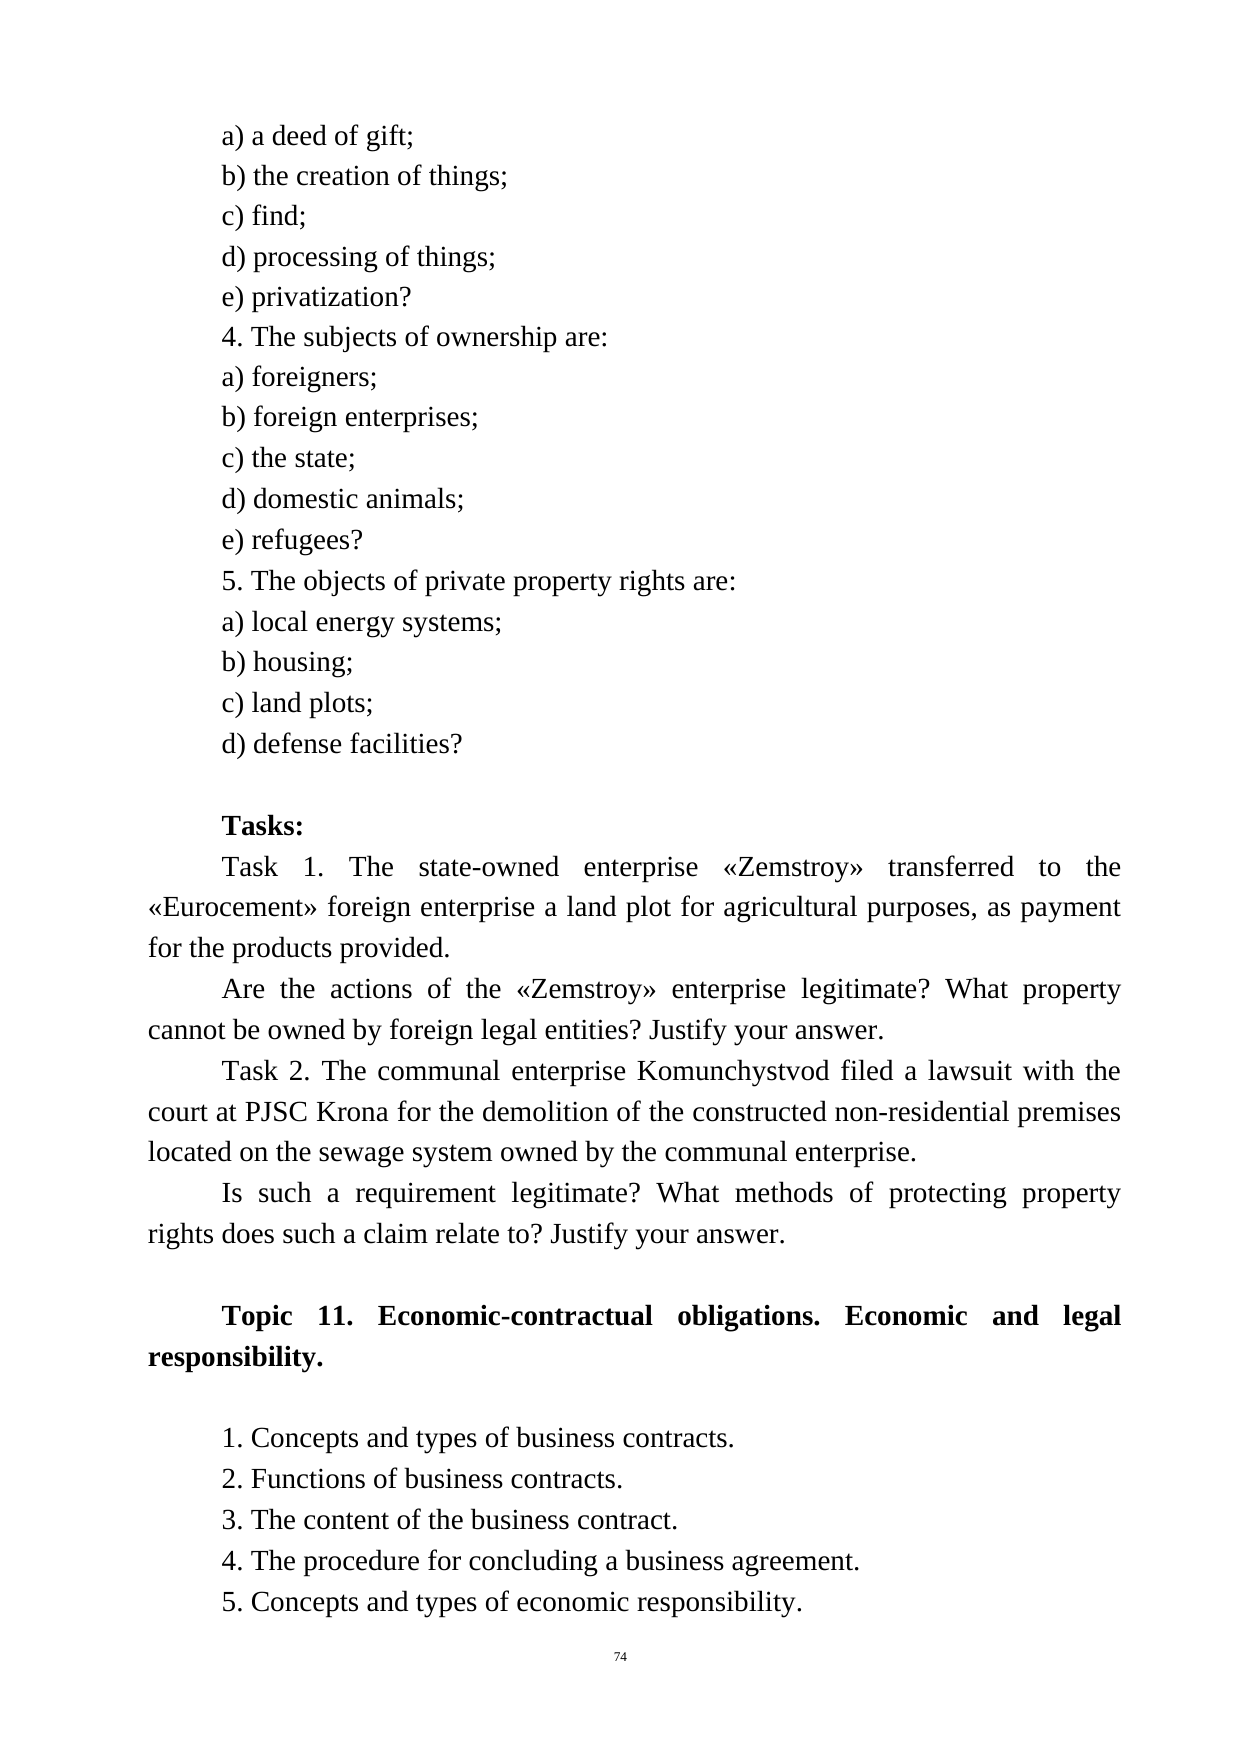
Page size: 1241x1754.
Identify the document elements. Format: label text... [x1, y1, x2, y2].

text e) refugees? [148, 522, 1122, 556]
text 5. Concepts and types of economic responsibility. [148, 1584, 1122, 1617]
text b) housing; [148, 644, 1122, 678]
text a) local energy systems; [148, 604, 1122, 637]
text b) the creation of things; [148, 158, 1122, 192]
text 5. The objects of private property rights are: [148, 563, 1122, 596]
text 4. The subjects of ownership are: [148, 319, 1122, 353]
text d) domestic animals; [148, 481, 1122, 515]
text d) defense facilities? [148, 726, 1122, 760]
text Topic 11. Economic-contractual obligations. Economic and legal responsibility. [148, 1298, 1122, 1372]
text c) find; [148, 198, 1122, 232]
text 2. Functions of business contracts. [148, 1461, 1122, 1495]
text 4. The procedure for concluding a business agreement. [148, 1543, 1122, 1576]
text a) a deed of gift; [148, 118, 1122, 152]
text e) privatization? [148, 279, 1122, 312]
text Tasks: [148, 808, 1122, 841]
text a) foreigners; [148, 359, 1122, 393]
text d) processing of things; [148, 239, 1122, 272]
text b) foreign enterprises; [148, 399, 1122, 433]
text Are the actions of the «Zemstroy» enterprise legitimate? What property cannot be owned by foreign legal entities? Justify your answer. [148, 971, 1122, 1046]
text Task 1. The state-owned enterprise «Zemstroy» transferred to the «Eurocement» foreign enterprise a land plot for agricultural purposes, as payment for the products provided. [148, 849, 1122, 964]
text 1. Concepts and types of business contracts. [148, 1420, 1122, 1454]
text 3. The content of the business contract. [148, 1502, 1122, 1536]
text c) land plots; [148, 685, 1122, 719]
text Is such a requirement legitimate? What methods of protecting property rights does such a claim relate to? Justify your answer. [148, 1175, 1122, 1250]
text c) the state; [148, 440, 1122, 474]
text Task 2. The communal enterprise Komunchystvod filed a lawsuit with the court at PJSC Krona for the demolition of the constructed non-residential premises located on the sewage system owned by the communal enterprise. [148, 1053, 1122, 1168]
